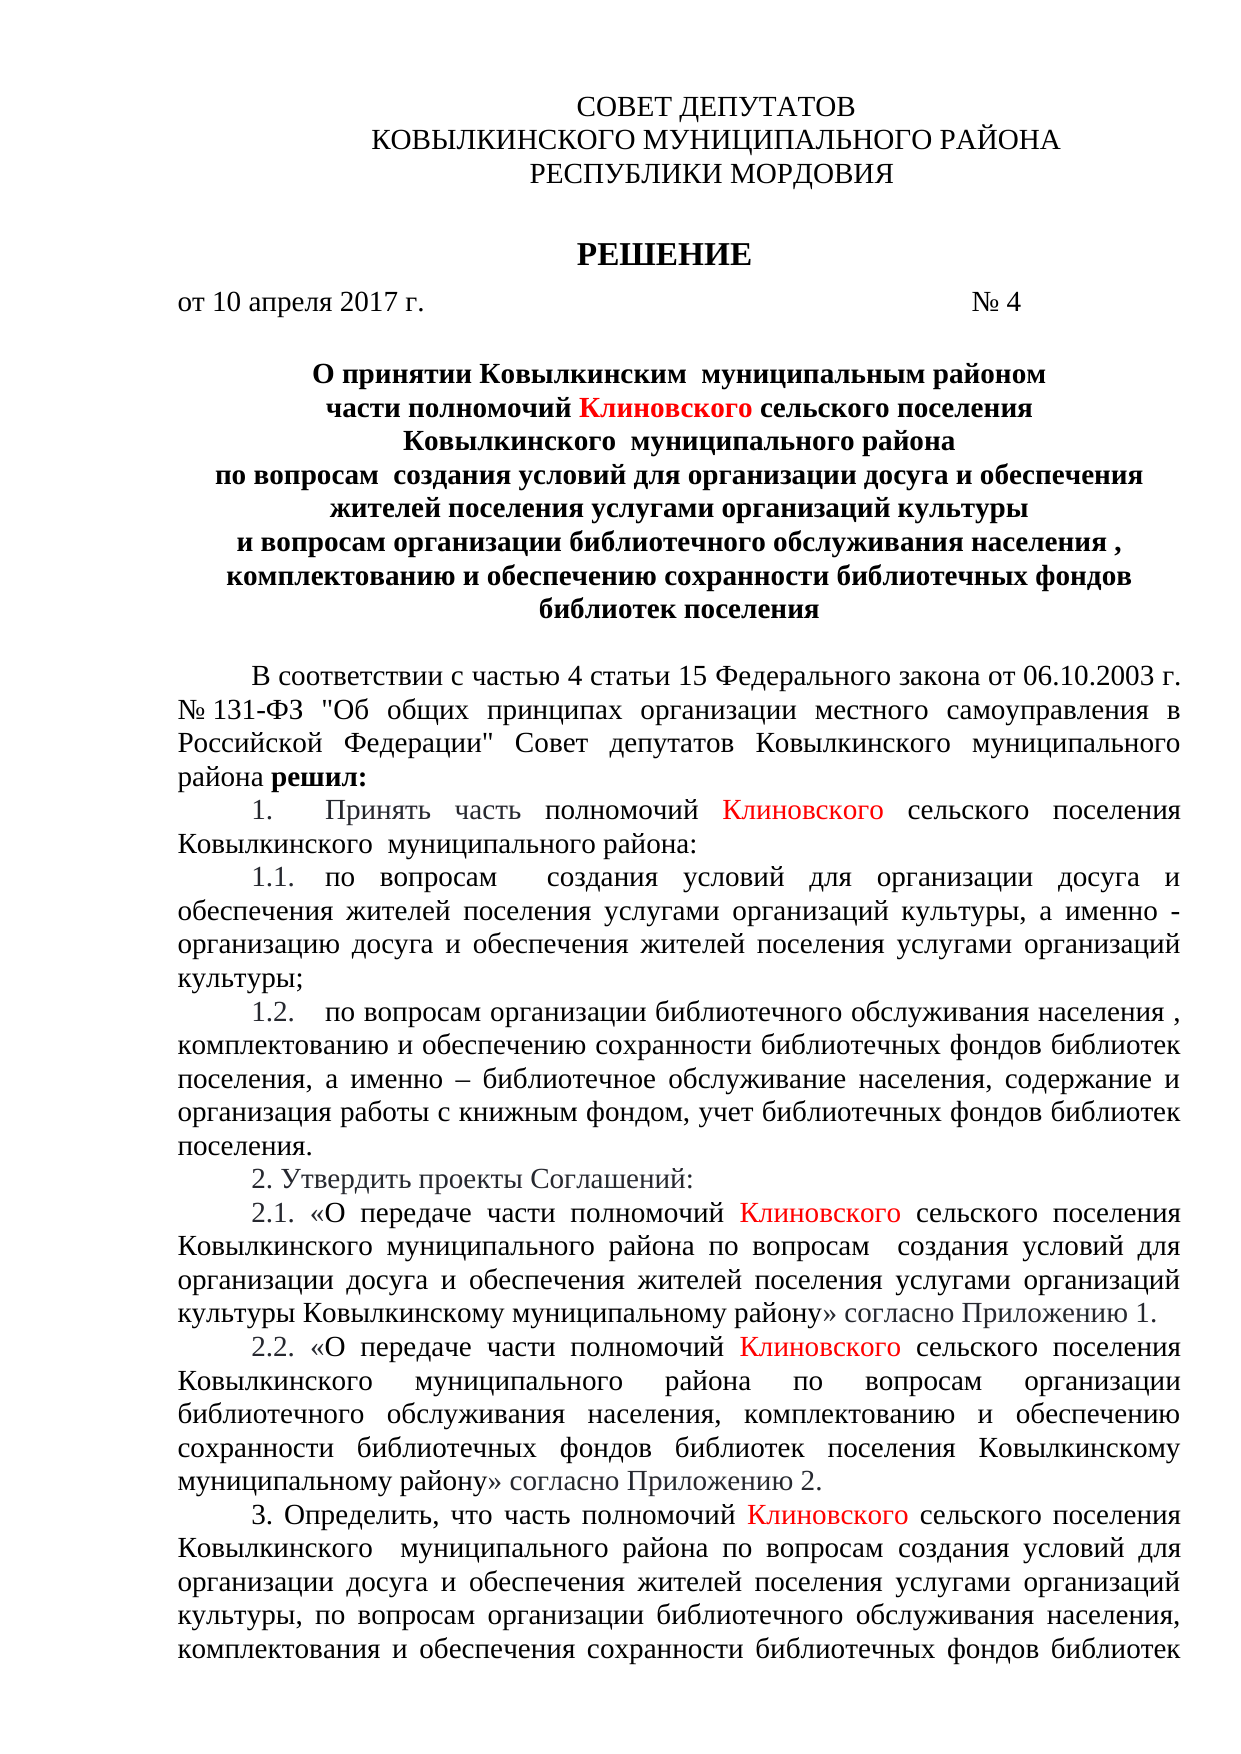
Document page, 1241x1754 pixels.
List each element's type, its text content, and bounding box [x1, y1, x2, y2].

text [177, 1497, 1181, 1664]
list по вопросам организации библиотечного обслуживания населения , комплектованию и обеспечению сохранности библиотечных фондов библиотек поселения, а именно – библиотечное обслуживание населения, содержание и организация работы с книжным фондом, учет библиотечных фондов библиотек поселения. [177, 994, 1181, 1161]
text от 10 апреля 2017 г. № 4 [177, 284, 1181, 345]
text О принятии Ковылкинским муниципальным районом [177, 356, 1181, 390]
list Принять часть полномочий Клиновского сельского поселения Ковылкинского муниципального района: [177, 792, 1181, 859]
text и вопросам организации библиотечного обслуживания населения , комплектованию и обеспечению сохранности библиотечных фондов библиотек поселения [177, 524, 1181, 625]
list по вопросам создания условий для организации досуга и обеспечения жителей поселения услугами организаций культуры, а именно - организацию досуга и обеспечения жителей поселения услугами организаций культуры; [177, 859, 1181, 994]
text В соответствии с частью 4 статьи 15 Федерального закона от 06.10.2003 г. № 131-ФЗ "Об общих принципах организации местного самоуправления в Российской Федерации" Совет депутатов Ковылкинского муниципального района решил: [177, 658, 1181, 792]
text РЕШЕНИЕ [148, 234, 1181, 272]
text КОВЫЛКИНСКОГО МУНИЦИПАЛЬНОГО РАЙОНА [177, 122, 1181, 156]
text РЕСПУБЛИКИ МОРДОВИЯ [133, 156, 1181, 189]
text части полномочий Клиновского сельского поселения [177, 390, 1181, 423]
text Ковылкинского муниципального района [177, 423, 1181, 457]
text 2. Утвердить проекты Соглашений: [177, 1161, 1181, 1195]
text 2.1. «О передаче части полномочий Клиновского сельского поселения Ковылкинского муниципального района по вопросам создания условий для организации досуга и обеспечения жителей поселения услугами организаций культуры Ковылкинскому муниципальному району» согласно Приложению 1. [177, 1195, 1181, 1329]
text СОВЕТ ДЕПУТАТОВ [177, 89, 1181, 122]
text по вопросам создания условий для организации досуга и обеспечения жителей поселения услугами организаций культуры [177, 457, 1181, 524]
text 2.2. «О передаче части полномочий Клиновского сельского поселения Ковылкинского муниципального района по вопросам организации библиотечного обслуживания населения, комплектованию и обеспечению сохранности библиотечных фондов библиотек поселения Ковылкинскому муниципальному району» согласно Приложению 2. [177, 1329, 1181, 1497]
